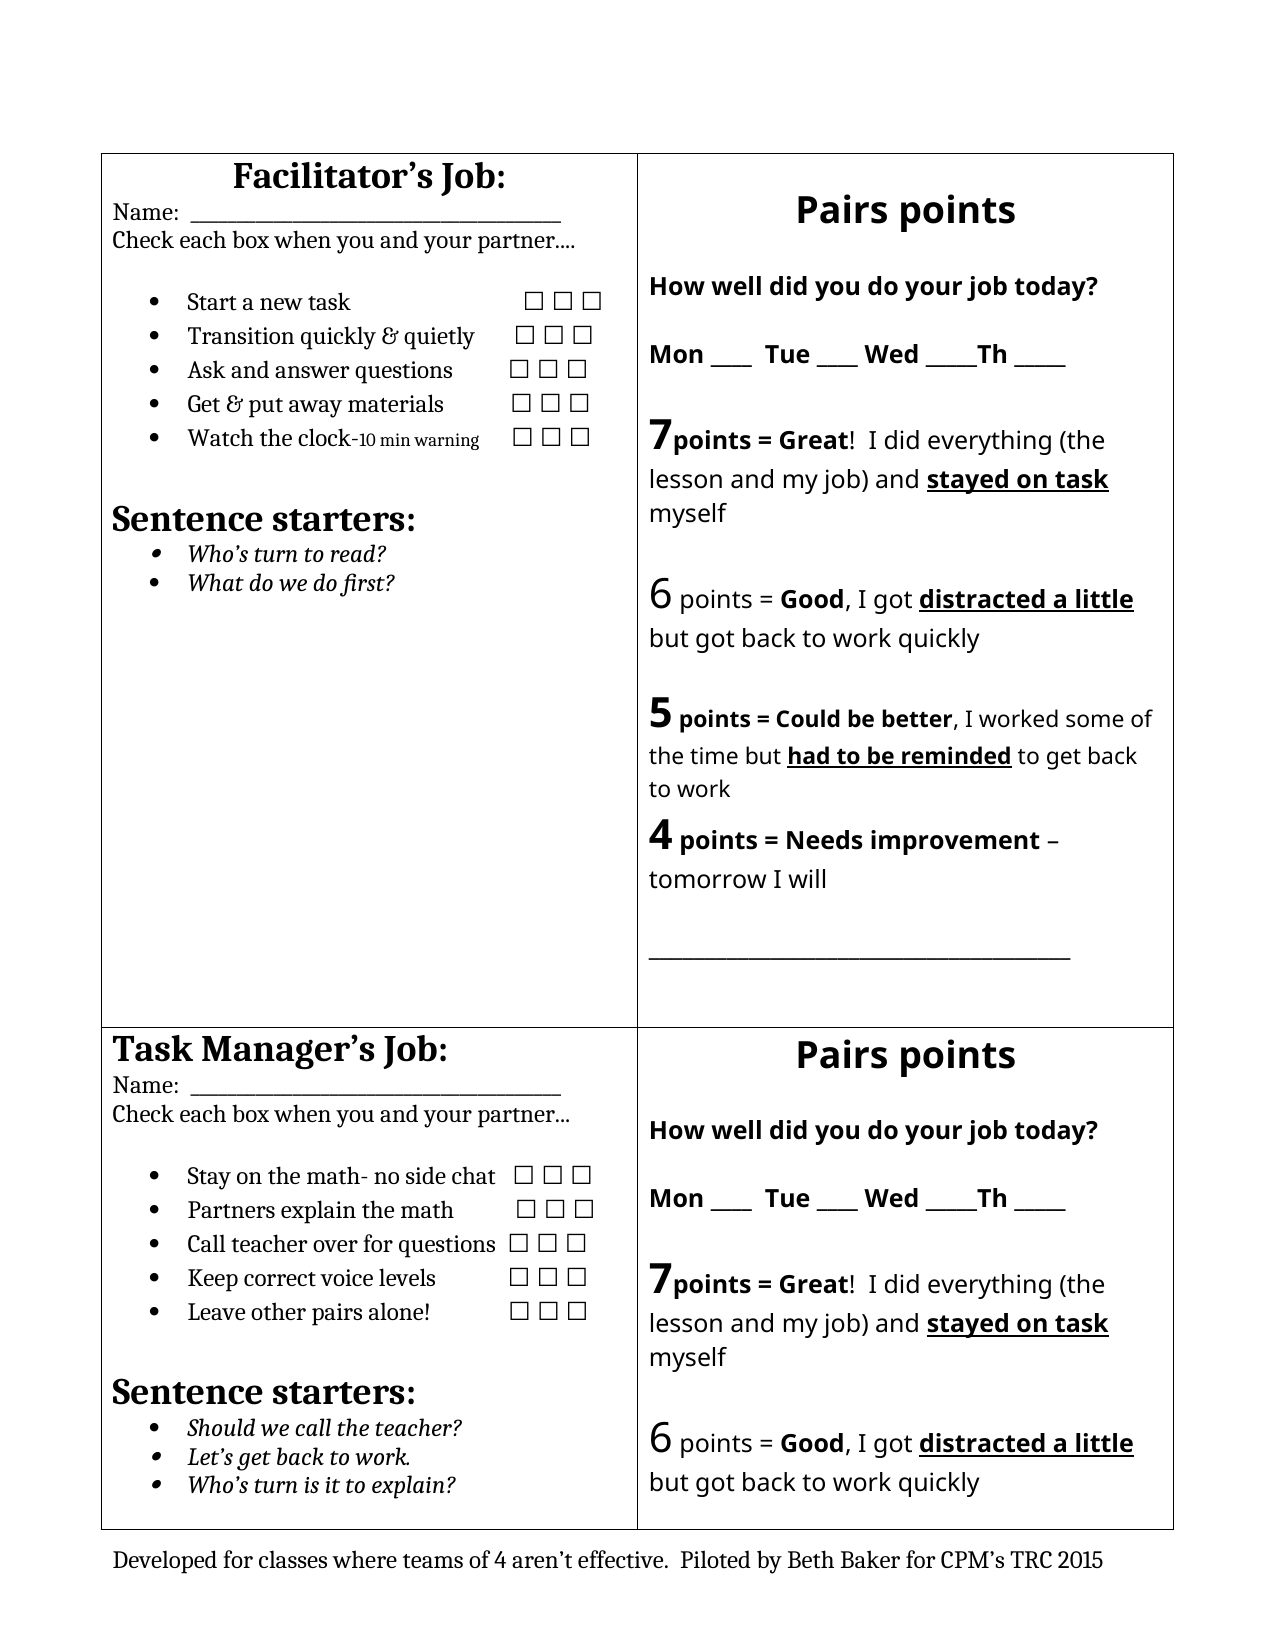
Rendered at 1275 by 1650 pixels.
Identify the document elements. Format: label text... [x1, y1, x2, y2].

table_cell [102, 1028, 637, 1529]
table_header Facilitator’s Job: Name: ________________________________________ Check each box when you and your partner.... Start a new task ☐ ☐ ☐ Transition quickly & quietly ☐ ☐ ☐ Ask and answer questions ☐ ☐ ☐ Get & put away materials ☐ ☐ ☐ Watch the clock-10 min warning ☐ ☐ ☐ Sentence starters: Who’s turn to read? What do we do first? [102, 154, 637, 1027]
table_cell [638, 1028, 1173, 1529]
table_header Pairs points How well did you do your job today? Mon ____ Tue ____ Wed _____Th _____ 7points = Great! I did everything (the lesson and my job) and stayed on task myself 6 points = Good, I got distracted a little but got back to work quickly 5 points = Could be better, I worked some of the time but had to be reminded to get back to work 4 points = Needs improvement – tomorrow I will ______________________________________ [638, 154, 1173, 1027]
